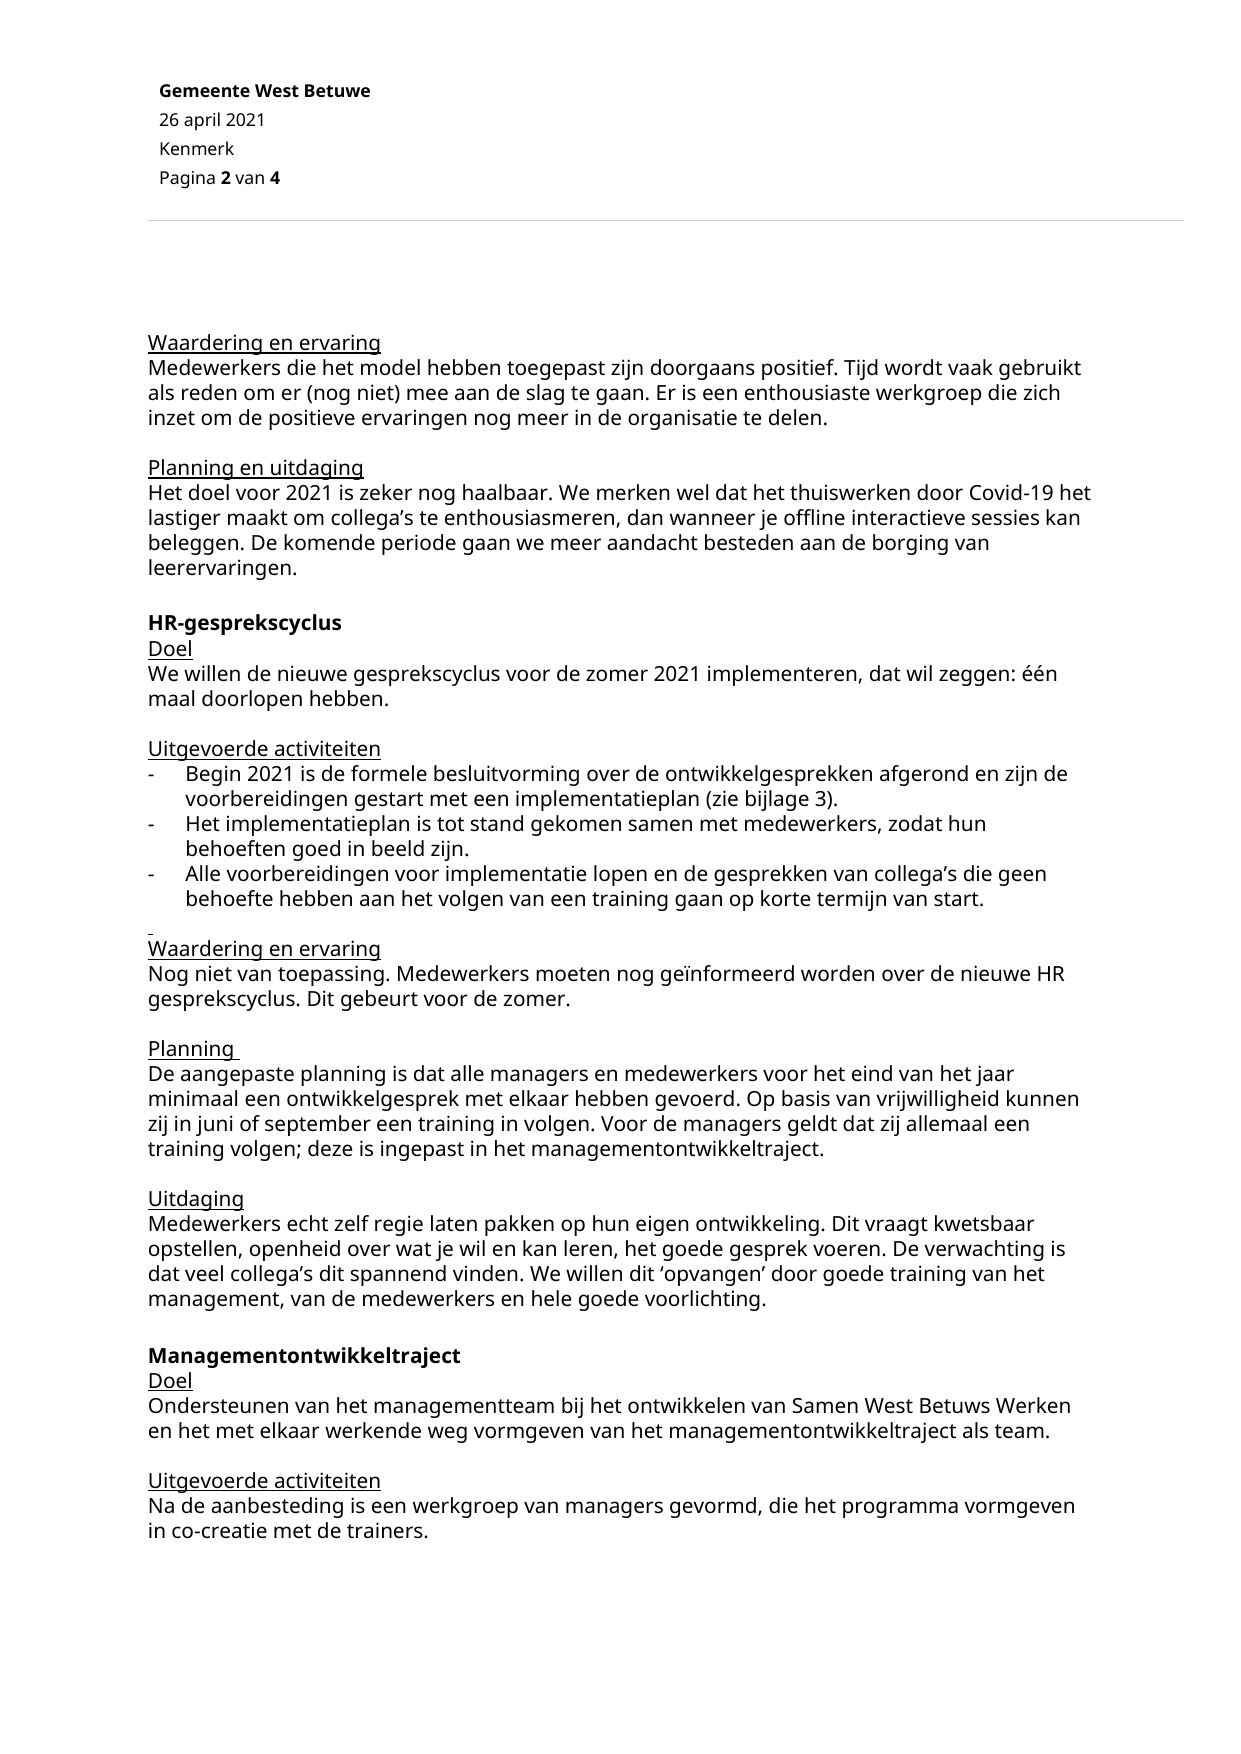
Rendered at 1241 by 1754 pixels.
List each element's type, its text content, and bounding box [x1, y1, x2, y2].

text Medewerkers echt zelf regie laten pakken op hun eigen ontwikkeling. Dit vraagt kwetsbaar opstellen, openheid over wat je wil en kan leren, het goede gesprek voeren. De verwachting is dat veel collega’s dit spannend vinden. We willen dit ‘opvangen’ door goede training van het management, van de medewerkers en hele goede voorlichting. [148, 1212, 1092, 1312]
text Na de aanbesteding is een werkgroep van managers gevormd, die het programma vormgeven in co-creatie met de trainers. [148, 1493, 1092, 1543]
text Doel [148, 1368, 1092, 1393]
text Managementontwikkeltraject [148, 1343, 1092, 1368]
text HR-gesprekscyclus [148, 606, 1092, 637]
text Planning en uitdaging [148, 456, 1092, 481]
text Ondersteunen van het managementteam bij het ontwikkelen van Samen West Betuws Werken en het met elkaar werkende weg vormgeven van het managementontwikkeltraject als team. [148, 1393, 1092, 1443]
text Waardering en ervaring [148, 937, 1092, 962]
text Het doel voor 2021 is zeker nog haalbaar. We merken wel dat het thuiswerken door Covid-19 het lastiger maakt om collega’s te enthousiasmeren, dan wanneer je offline interactieve sessies kan beleggen. De komende periode gaan we meer aandacht besteden aan de borging van leerervaringen. [148, 481, 1092, 581]
text Uitgevoerde activiteiten [148, 737, 1092, 762]
text Medewerkers die het model hebben toegepast zijn doorgaans positief. Tijd wordt vaak gebruikt als reden om er (nog niet) mee aan de slag te gaan. Er is een enthousiaste werkgroep die zich inzet om de positieve ervaringen nog meer in de organisatie te delen. [148, 356, 1092, 431]
text Planning [148, 1037, 1092, 1062]
text De aangepaste planning is dat alle managers en medewerkers voor het eind van het jaar minimaal een ontwikkelgesprek met elkaar hebben gevoerd. Op basis van vrijwilligheid kunnen zij in juni of september een training in volgen. Voor de managers geldt dat zij allemaal een training volgen; deze is ingepast in het managementontwikkeltraject. [148, 1062, 1092, 1162]
list Begin 2021 is de formele besluitvorming over de ontwikkelgesprekken afgerond en zijn de voorbereidingen gestart met een implementatieplan (zie bijlage 3). [148, 762, 1092, 812]
text Waardering en ervaring [148, 331, 1092, 356]
list Alle voorbereidingen voor implementatie lopen en de gesprekken van collega’s die geen behoefte hebben aan het volgen van een training gaan op korte termijn van start. [148, 862, 1092, 912]
text Uitgevoerde activiteiten [148, 1468, 1092, 1493]
text Doel [148, 637, 1092, 662]
list Het implementatieplan is tot stand gekomen samen met medewerkers, zodat hun behoeften goed in beeld zijn. [148, 812, 1092, 862]
text Uitdaging [148, 1187, 1092, 1212]
text Nog niet van toepassing. Medewerkers moeten nog geïnformeerd worden over de nieuwe HR gesprekscyclus. Dit gebeurt voor de zomer. [148, 962, 1092, 1012]
text We willen de nieuwe gesprekscyclus voor de zomer 2021 implementeren, dat wil zeggen: één maal doorlopen hebben. [148, 662, 1092, 712]
